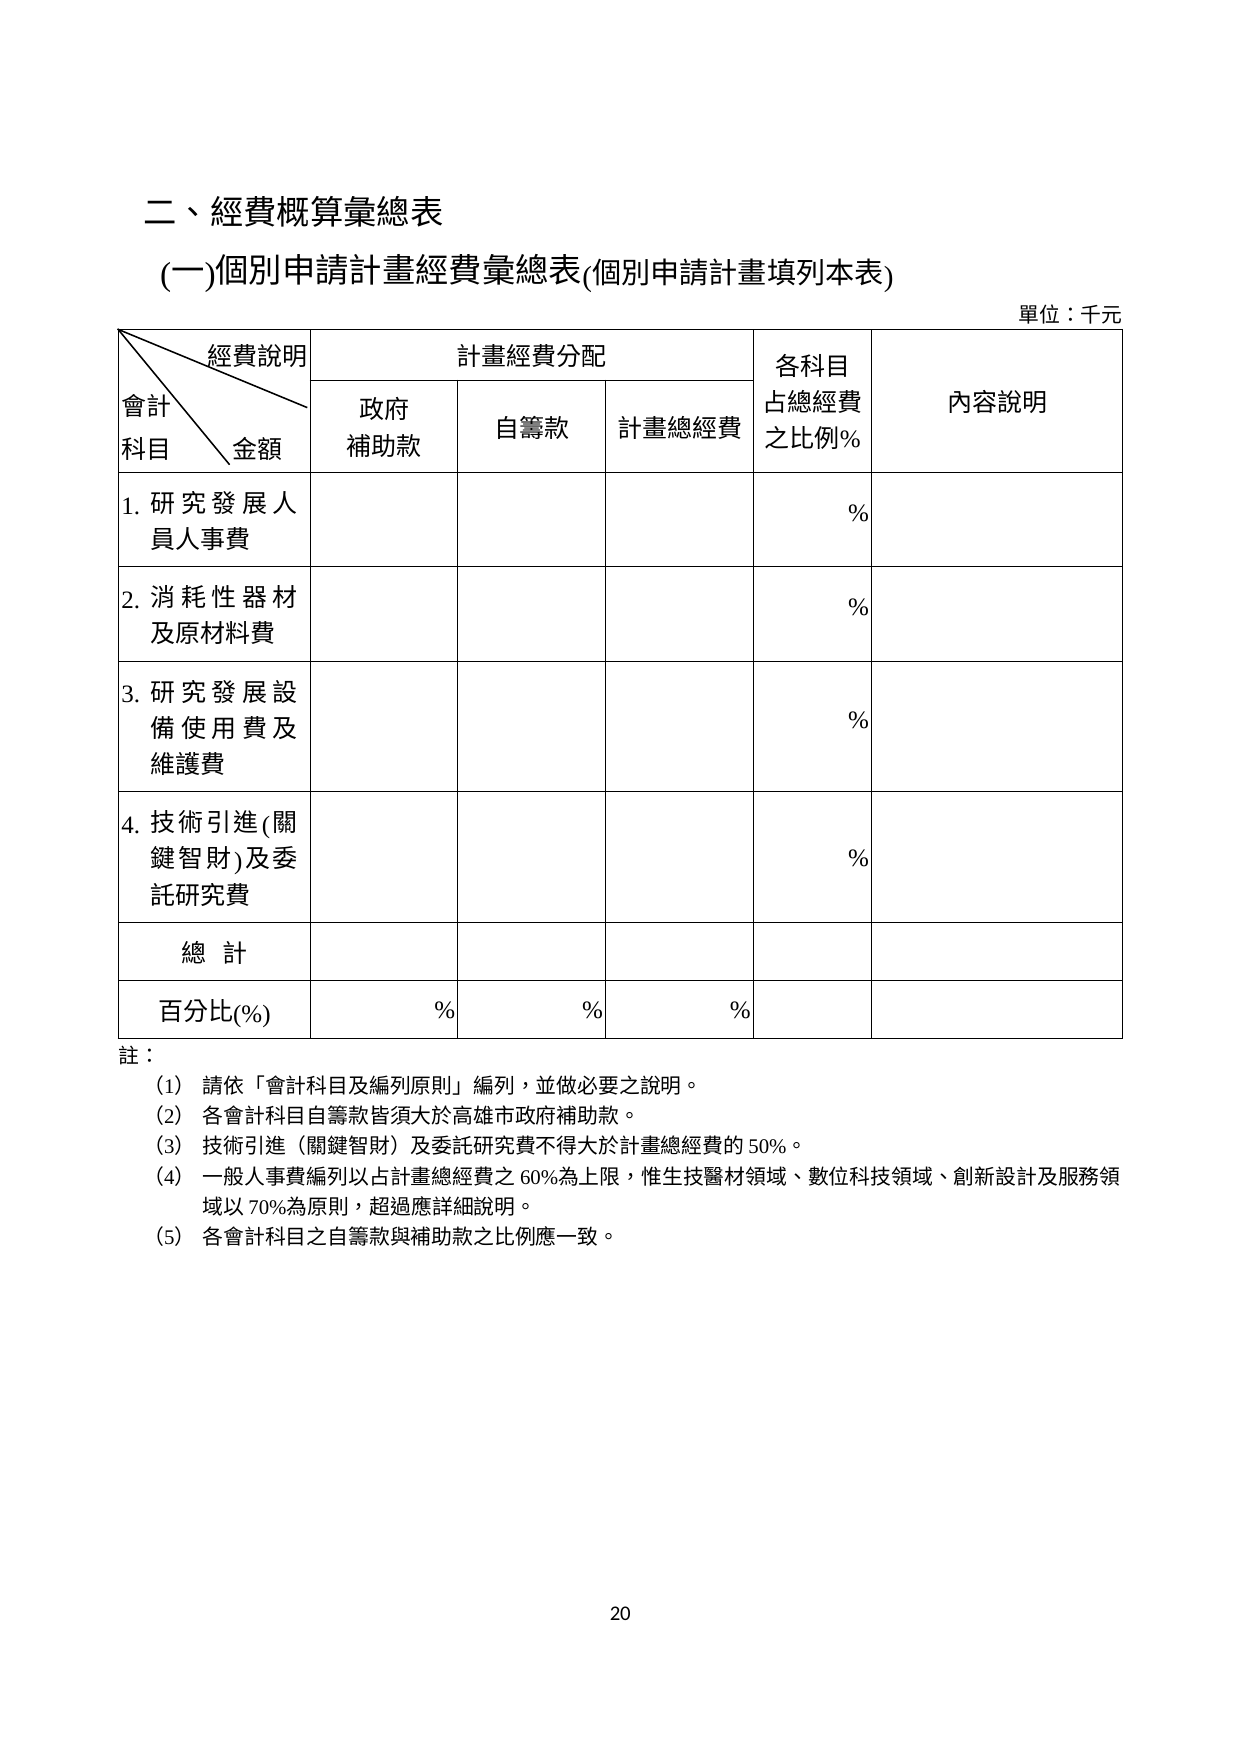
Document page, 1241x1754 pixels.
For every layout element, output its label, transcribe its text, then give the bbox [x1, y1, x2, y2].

table_cell [872, 792, 1122, 922]
list 各會計科目自籌款皆須大於高雄市政府補助款。 [143, 1099, 1122, 1130]
table_cell [311, 662, 457, 791]
table_cell [458, 792, 605, 922]
table_cell [458, 662, 605, 791]
table_cell % [754, 567, 871, 661]
list 技術引進（關鍵智財）及委託研究費不得大於計畫總經費的50%。 [143, 1130, 1122, 1160]
table_cell 技術引進(關鍵智財)及委託研究費 [119, 792, 310, 922]
table_header 各科目 占總經費 之比例% [754, 330, 871, 472]
table_cell 政府 補助款 [311, 381, 457, 472]
table_cell [458, 923, 605, 980]
table_cell [606, 567, 753, 661]
table_cell [458, 473, 605, 566]
table_cell [606, 473, 753, 566]
table_cell [872, 473, 1122, 566]
table_cell % [458, 981, 605, 1038]
text (一)個別申請計畫經費彙總表(個別申請計畫填列本表) [143, 246, 1122, 292]
table_cell [606, 792, 753, 922]
table_cell [872, 981, 1122, 1038]
table_cell % [754, 473, 871, 566]
table_cell [872, 923, 1122, 980]
table_header 內容說明 [872, 330, 1122, 472]
list 一般人事費編列以占計畫總經費之60%為上限，惟生技醫材領域、數位科技領域、創新設計及服務領域以70%為原則，超過應詳細說明。 [143, 1160, 1122, 1220]
table_header 經費說明 [119, 333, 157, 379]
table_cell [872, 662, 1122, 791]
table_cell [311, 567, 457, 661]
table_header 經費說明 [123, 333, 233, 379]
table_cell 研究發展人員人事費 [119, 473, 310, 566]
table_cell [754, 981, 871, 1038]
text 單位：千元 [143, 298, 1122, 329]
text 二、經費概算彙總表 [143, 188, 1122, 234]
table_cell [754, 923, 871, 980]
table_cell % [754, 662, 871, 791]
text 註： [118, 1039, 1147, 1069]
table_cell [311, 923, 457, 980]
list 各會計科目之自籌款與補助款之比例應一致。 [143, 1220, 1122, 1251]
table_cell 會計 科目 金額 [119, 380, 310, 472]
table_cell 研究發展設備使用費及維護費 [119, 662, 310, 791]
table_cell 消耗性器材及原材料費 [119, 567, 310, 661]
table_cell % [311, 981, 457, 1038]
table_cell [311, 792, 457, 922]
table_cell 百分比(%) [119, 981, 310, 1038]
table_cell 總 計 [119, 923, 310, 980]
table_cell [606, 923, 753, 980]
table_cell % [754, 792, 871, 922]
table_header 經費說明 [125, 330, 310, 379]
table_cell 自籌款 [458, 381, 605, 472]
table_cell % [606, 981, 753, 1038]
table_header 計畫經費分配 [311, 330, 753, 379]
list 請依「會計科目及編列原則」編列，並做必要之說明。 [143, 1069, 1122, 1099]
table_cell [311, 473, 457, 566]
table_cell [458, 567, 605, 661]
table_cell [872, 567, 1122, 661]
table_cell 計畫總經費 [606, 381, 753, 472]
table_cell [606, 662, 753, 791]
